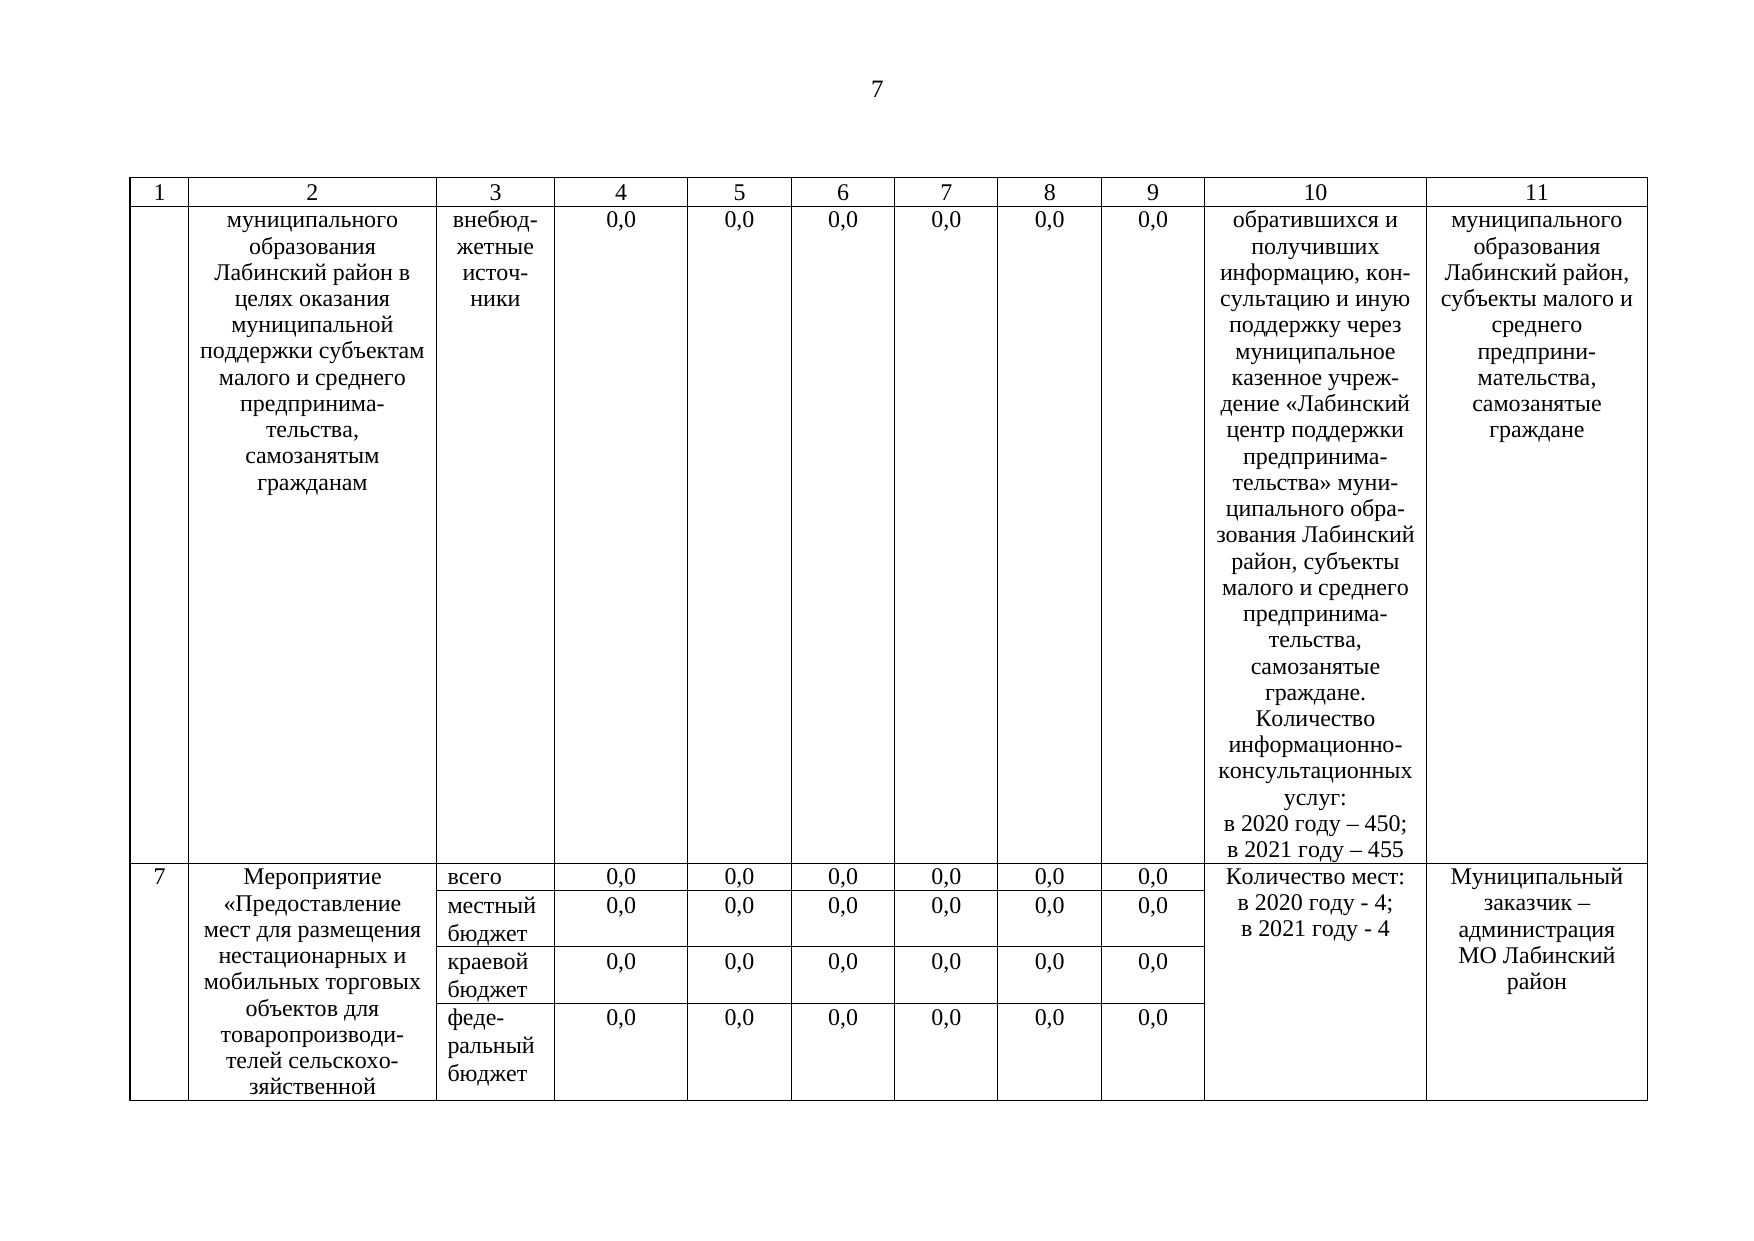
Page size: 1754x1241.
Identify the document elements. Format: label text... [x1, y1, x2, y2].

table_cell 10 [1205, 178, 1426, 206]
table_cell 0,0 [792, 1004, 894, 1100]
table_cell 0,0 [792, 207, 894, 863]
table_cell 0,0 [792, 891, 894, 946]
table_cell внебюд-жетные источ-ники [437, 207, 554, 863]
table_cell 0,0 [895, 947, 997, 1002]
table_cell Мероприятие «Предоставление мест для размещения нестационарных и мобильных торговых объектов для товаропроизводи-телей сельскохо-зяйственной [189, 864, 436, 1100]
table_cell 5 [688, 178, 791, 206]
table_cell 2 [189, 178, 436, 206]
table_cell 0,0 [688, 1004, 791, 1100]
table_cell 0,0 [998, 947, 1101, 1002]
table_cell 0,0 [555, 1004, 687, 1100]
table_cell 0,0 [998, 891, 1101, 946]
table_cell 0,0 [555, 207, 687, 863]
table_cell 4 [555, 178, 687, 206]
table_cell [131, 207, 188, 863]
table_cell феде-ральный бюджет [437, 1004, 554, 1100]
table_cell 0,0 [1102, 891, 1204, 946]
table_cell 0,0 [792, 947, 894, 1002]
table_cell 0,0 [555, 947, 687, 1002]
table_cell 1 [131, 178, 188, 206]
table_cell всего [437, 864, 554, 890]
table_cell 0,0 [998, 864, 1101, 890]
table_cell 0,0 [895, 207, 997, 863]
table_cell 0,0 [688, 864, 791, 890]
table_cell 9 [1102, 178, 1204, 206]
table_cell 0,0 [688, 207, 791, 863]
table_cell обратившихся и получивших информацию, кон-сультацию и иную поддержку через муниципальное казенное учреж-дение «Лабинский центр поддержки предпринима-тельства» муни-ципального обра-зования Лабинский район, субъекты малого и среднего предпринима-тельства, самозанятые граждане. Количество информационно-консультационных услуг: в 2020 году – 450; в 2021 году – 455 [1205, 207, 1426, 863]
table_cell 0,0 [1102, 947, 1204, 1002]
table_cell Муниципальный заказчик – администрация МО Лабинский район [1427, 864, 1647, 1100]
table_cell 0,0 [998, 207, 1101, 863]
table_cell 3 [437, 178, 554, 206]
table_cell Количество мест: в 2020 году - 4; в 2021 году - 4 [1205, 864, 1426, 1100]
table_cell 8 [998, 178, 1101, 206]
table_cell 0,0 [688, 891, 791, 946]
table_cell 0,0 [688, 947, 791, 1002]
table_cell 7 [895, 178, 997, 206]
table_cell 0,0 [792, 864, 894, 890]
table_cell местный бюджет [437, 891, 554, 946]
table_cell муниципального образования Лабинский район, субъекты малого и среднего предприни- мательства, самозанятые граждане [1427, 207, 1647, 863]
table_cell 7 [131, 864, 188, 1100]
table_cell муниципального образования Лабинский район в целях оказания муниципальной поддержки субъектам малого и среднего предпринима-тельства, самозанятым гражданам [189, 207, 436, 863]
table_cell 6 [792, 178, 894, 206]
table_cell 0,0 [555, 891, 687, 946]
table_cell краевой бюджет [437, 947, 554, 1002]
table_cell 11 [1427, 178, 1647, 206]
table_cell 0,0 [895, 864, 997, 890]
table_cell 0,0 [895, 1004, 997, 1100]
table_cell 0,0 [1102, 1004, 1204, 1100]
table_cell 0,0 [895, 891, 997, 946]
table_cell 0,0 [1102, 207, 1204, 863]
table_cell 0,0 [1102, 864, 1204, 890]
table_cell 0,0 [998, 1004, 1101, 1100]
table_cell 0,0 [555, 864, 687, 890]
